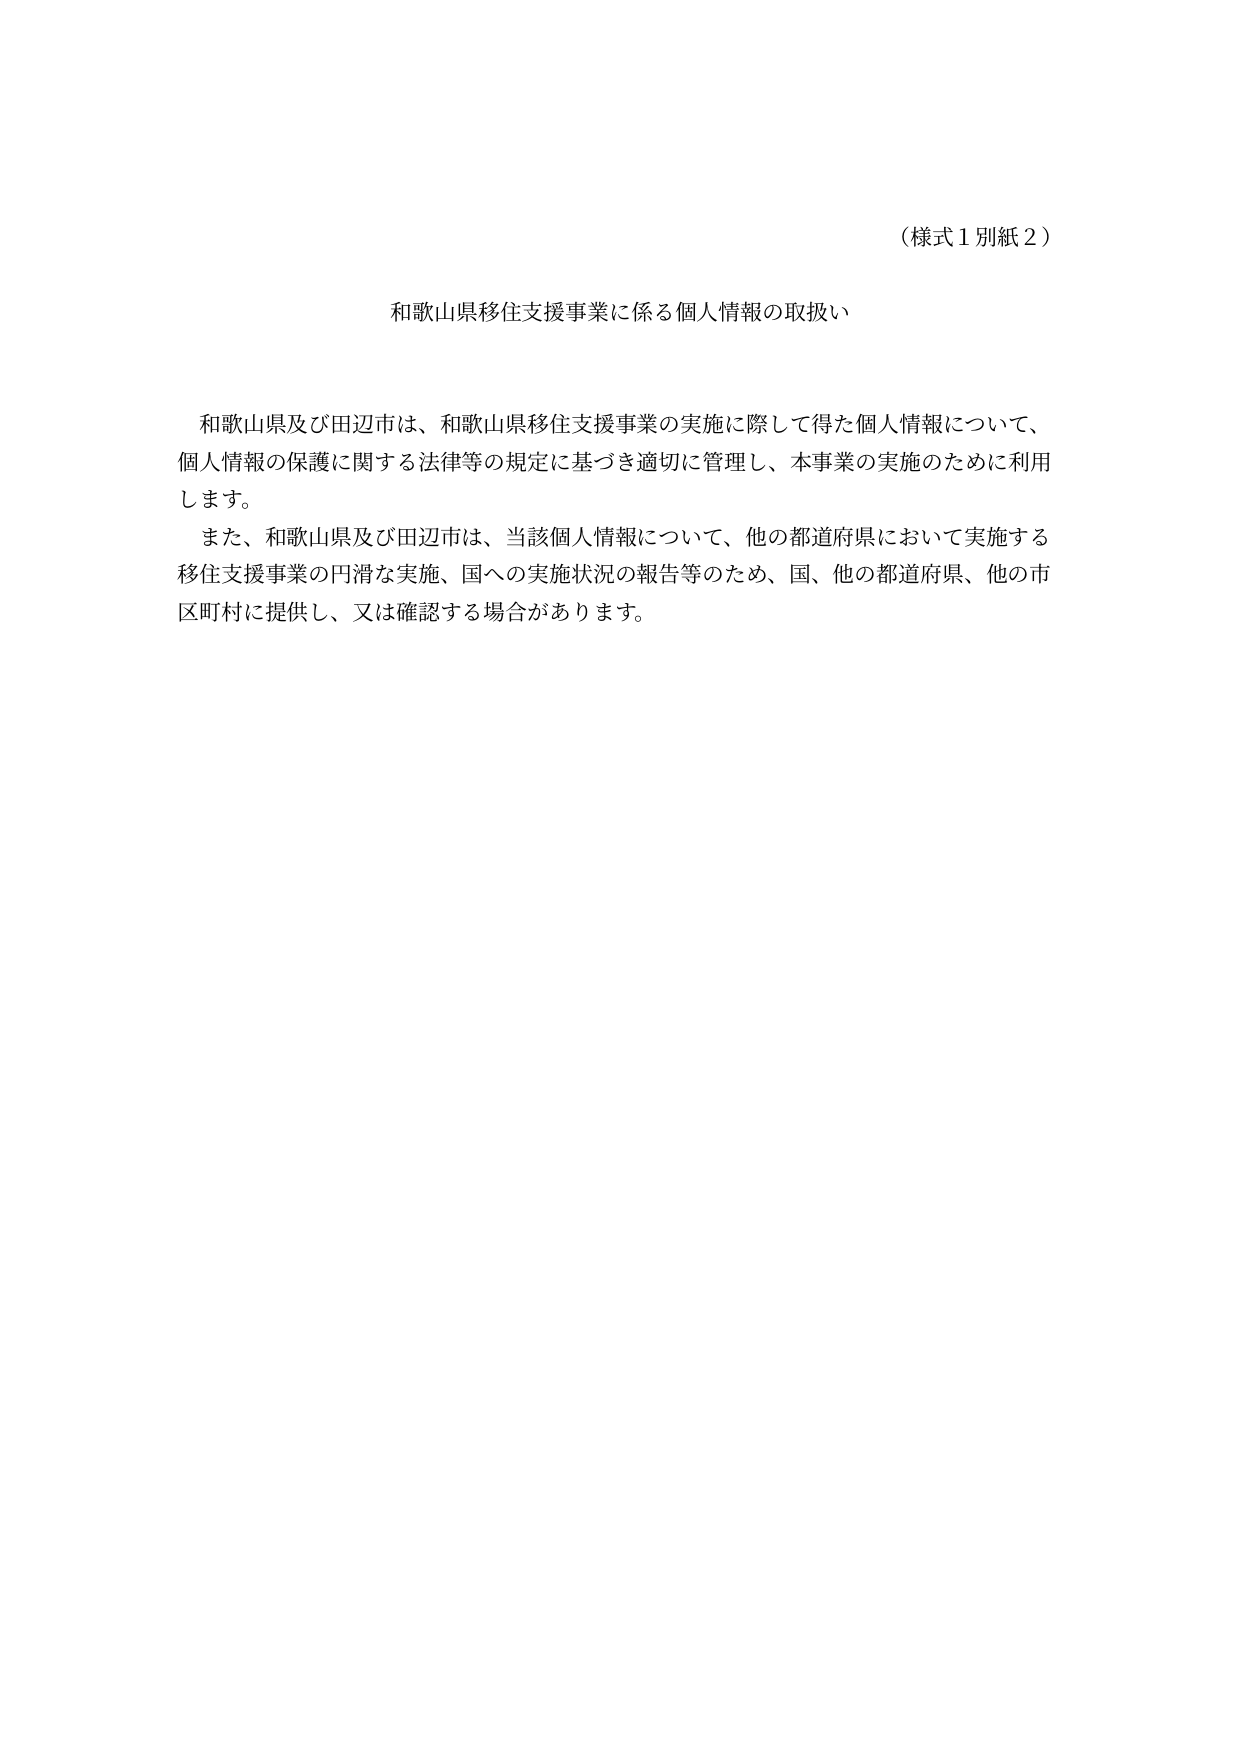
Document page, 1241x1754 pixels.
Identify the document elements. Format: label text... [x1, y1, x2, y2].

text （様式１別紙２） [177, 217, 1063, 254]
text 和歌山県及び田辺市は、和歌山県移住支援事業の実施に際して得た個人情報について、個人情報の保護に関する法律等の規定に基づき適切に管理し、本事業の実施のために利用します。 [177, 404, 1063, 517]
text また、和歌山県及び田辺市は、当該個人情報について、他の都道府県において実施する移住支援事業の円滑な実施、国への実施状況の報告等のため、国、他の都道府県、他の市区町村に提供し、又は確認する場合があります。 [177, 517, 1063, 629]
text 和歌山県移住支援事業に係る個人情報の取扱い [177, 292, 1063, 329]
